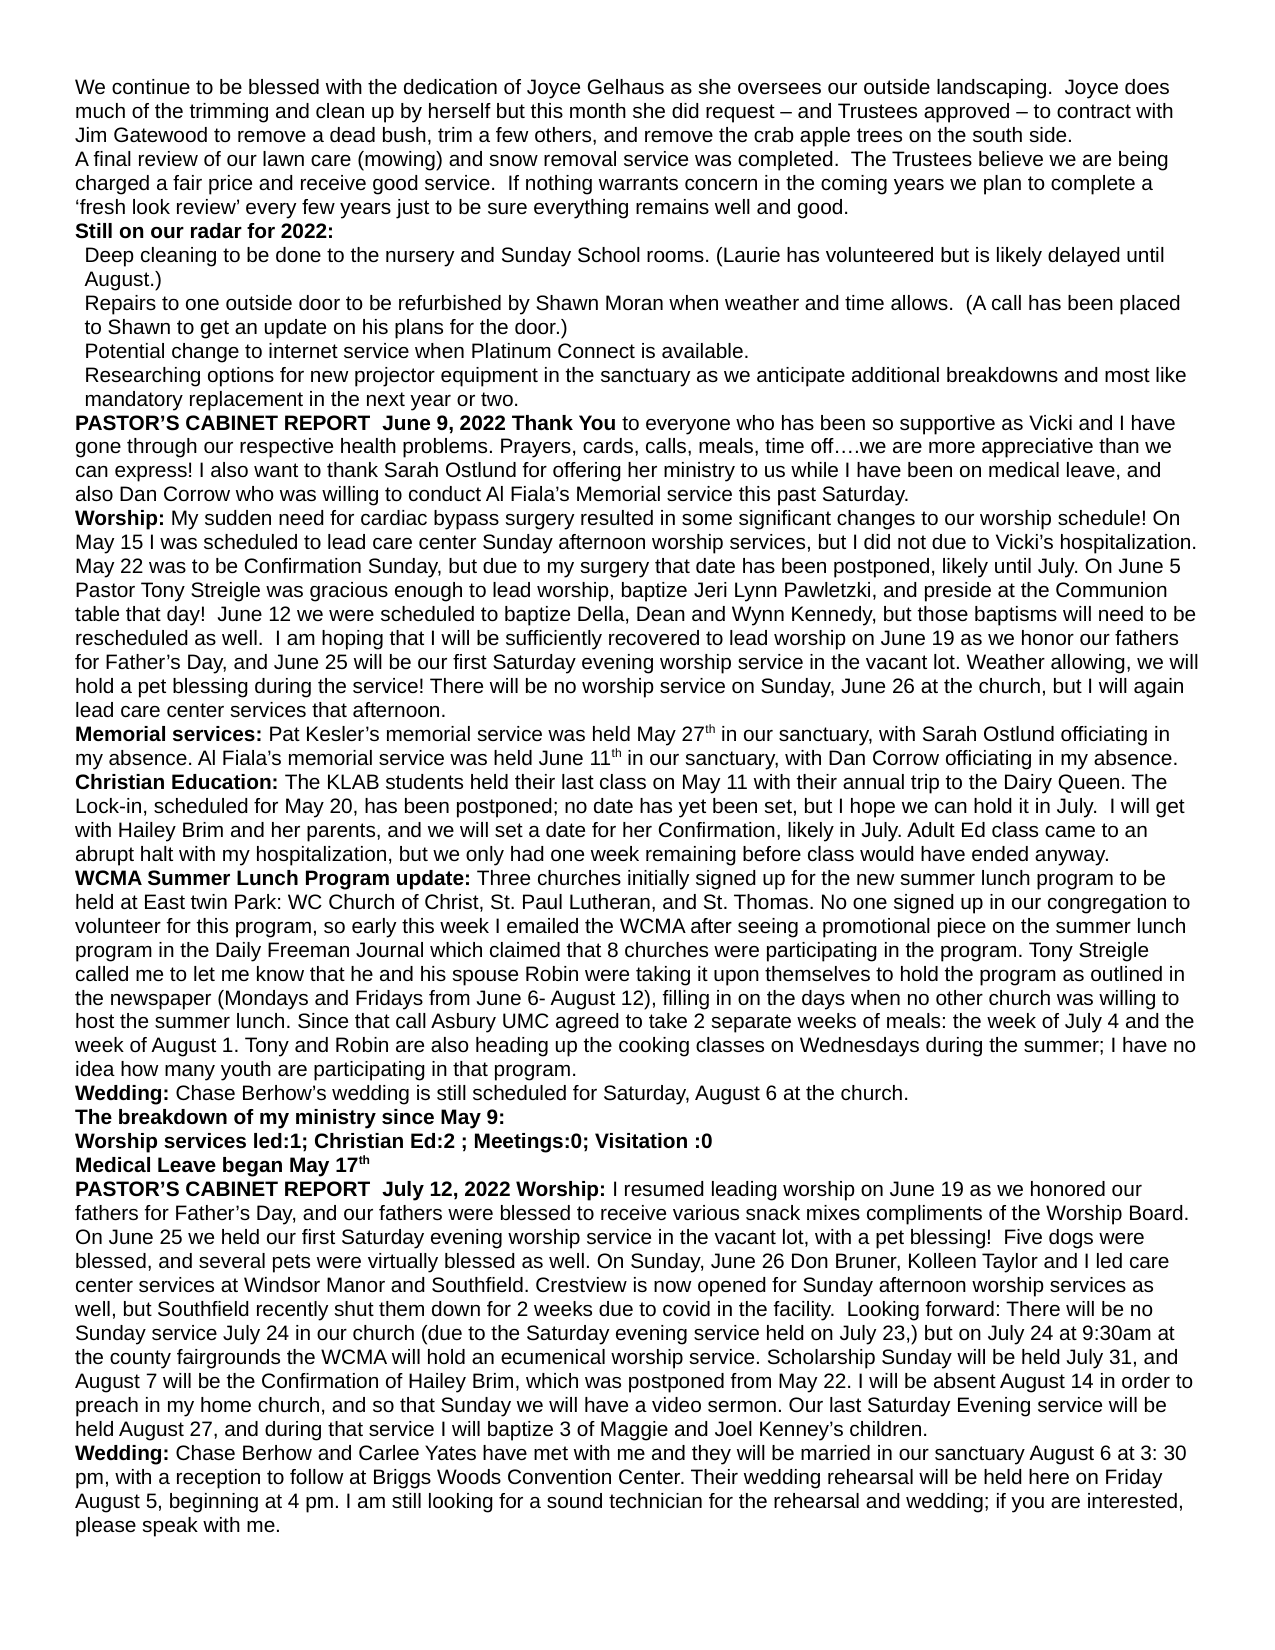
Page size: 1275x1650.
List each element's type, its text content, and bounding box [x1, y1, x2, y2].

text Wedding: Chase Berhow and Carlee Yates have met with me and they will be married in our sanctuary August 6 at 3: 30 pm, with a reception to follow at Briggs Woods Convention Center. Their wedding rehearsal will be held here on Friday August 5, beginning at 4 pm. I am still looking for a sound technician for the rehearsal and wedding; if you are interested, please speak with me. [75, 1441, 1200, 1536]
text Worship: My sudden need for cardiac bypass surgery resulted in some significant changes to our worship schedule! On May 15 I was scheduled to lead care center Sunday afternoon worship services, but I did not due to Vicki’s hospitalization. May 22 was to be Confirmation Sunday, but due to my surgery that date has been postponed, likely until July. On June 5 Pastor Tony Streigle was gracious enough to lead worship, baptize Jeri Lynn Pawletzki, and preside at the Communion table that day! June 12 we were scheduled to baptize Della, Dean and Wynn Kennedy, but those baptisms will need to be rescheduled as well. I am hoping that I will be sufficiently recovered to lead worship on June 19 as we honor our fathers for Father’s Day, and June 25 will be our first Saturday evening worship service in the vacant lot. Weather allowing, we will hold a pet blessing during the service! There will be no worship service on Sunday, June 26 at the church, but I will again lead care center services that afternoon. [75, 506, 1200, 722]
text Worship services led:1; Christian Ed:2 ; Meetings:0; Visitation :0 [75, 1129, 1200, 1153]
text We continue to be blessed with the dedication of Joyce Gelhaus as she oversees our outside landscaping. Joyce does much of the trimming and clean up by herself but this month she did request – and Trustees approved – to contract with Jim Gatewood to remove a dead bush, trim a few others, and remove the crab apple trees on the south side. [75, 75, 1200, 147]
text Deep cleaning to be done to the nursery and Sunday School rooms. (Laurie has volunteered but is likely delayed until August.) [84, 243, 1200, 291]
text Memorial services: Pat Kesler’s memorial service was held May 27th in our sanctuary, with Sarah Ostlund officiating in my absence. Al Fiala’s memorial service was held June 11th in our sanctuary, with Dan Corrow officiating in my absence. [75, 722, 1200, 770]
text Repairs to one outside door to be refurbished by Shawn Moran when weather and time allows. (A call has been placed to Shawn to get an update on his plans for the door.) [84, 291, 1200, 338]
text Pastor’s Cabinet Report July 12, 2022 Worship: I resumed leading worship on June 19 as we honored our fathers for Father’s Day, and our fathers were blessed to receive various snack mixes compliments of the Worship Board. On June 25 we held our first Saturday evening worship service in the vacant lot, with a pet blessing! Five dogs were blessed, and several pets were virtually blessed as well. On Sunday, June 26 Don Bruner, Kolleen Taylor and I led care center services at Windsor Manor and Southfield. Crestview is now opened for Sunday afternoon worship services as well, but Southfield recently shut them down for 2 weeks due to covid in the facility. Looking forward: There will be no Sunday service July 24 in our church (due to the Saturday evening service held on July 23,) but on July 24 at 9:30am at the county fairgrounds the WCMA will hold an ecumenical worship service. Scholarship Sunday will be held July 31, and August 7 will be the Confirmation of Hailey Brim, which was postponed from May 22. I will be absent August 14 in order to preach in my home church, and so that Sunday we will have a video sermon. Our last Saturday Evening service will be held August 27, and during that service I will baptize 3 of Maggie and Joel Kenney’s children. [75, 1177, 1200, 1441]
text Potential change to internet service when Platinum Connect is available. [84, 338, 1200, 362]
text Medical Leave began May 17th [75, 1153, 1200, 1177]
text Still on our radar for 2022: [75, 219, 1200, 243]
text Wedding: Chase Berhow’s wedding is still scheduled for Saturday, August 6 at the church. [75, 1081, 1200, 1105]
text Pastor’s Cabinet Report June 9, 2022 Thank You to everyone who has been so supportive as Vicki and I have gone through our respective health problems. Prayers, cards, calls, meals, time off….we are more appreciative than we can express! I also want to thank Sarah Ostlund for offering her ministry to us while I have been on medical leave, and also Dan Corrow who was willing to conduct Al Fiala’s Memorial service this past Saturday. [75, 410, 1200, 506]
text A final review of our lawn care (mowing) and snow removal service was completed. The Trustees believe we are being charged a fair price and receive good service. If nothing warrants concern in the coming years we plan to complete a ‘fresh look review’ every few years just to be sure everything remains well and good. [75, 147, 1200, 219]
text Christian Education: The KLAB students held their last class on May 11 with their annual trip to the Dairy Queen. The Lock-in, scheduled for May 20, has been postponed; no date has yet been set, but I hope we can hold it in July. I will get with Hailey Brim and her parents, and we will set a date for her Confirmation, likely in July. Adult Ed class came to an abrupt halt with my hospitalization, but we only had one week remaining before class would have ended anyway. [75, 770, 1200, 866]
text The breakdown of my ministry since May 9: [75, 1105, 1200, 1129]
text WCMA Summer Lunch Program update: Three churches initially signed up for the new summer lunch program to be held at East twin Park: WC Church of Christ, St. Paul Lutheran, and St. Thomas. No one signed up in our congregation to volunteer for this program, so early this week I emailed the WCMA after seeing a promotional piece on the summer lunch program in the Daily Freeman Journal which claimed that 8 churches were participating in the program. Tony Streigle called me to let me know that he and his spouse Robin were taking it upon themselves to hold the program as outlined in the newspaper (Mondays and Fridays from June 6- August 12), filling in on the days when no other church was willing to host the summer lunch. Since that call Asbury UMC agreed to take 2 separate weeks of meals: the week of July 4 and the week of August 1. Tony and Robin are also heading up the cooking classes on Wednesdays during the summer; I have no idea how many youth are participating in that program. [75, 866, 1200, 1081]
